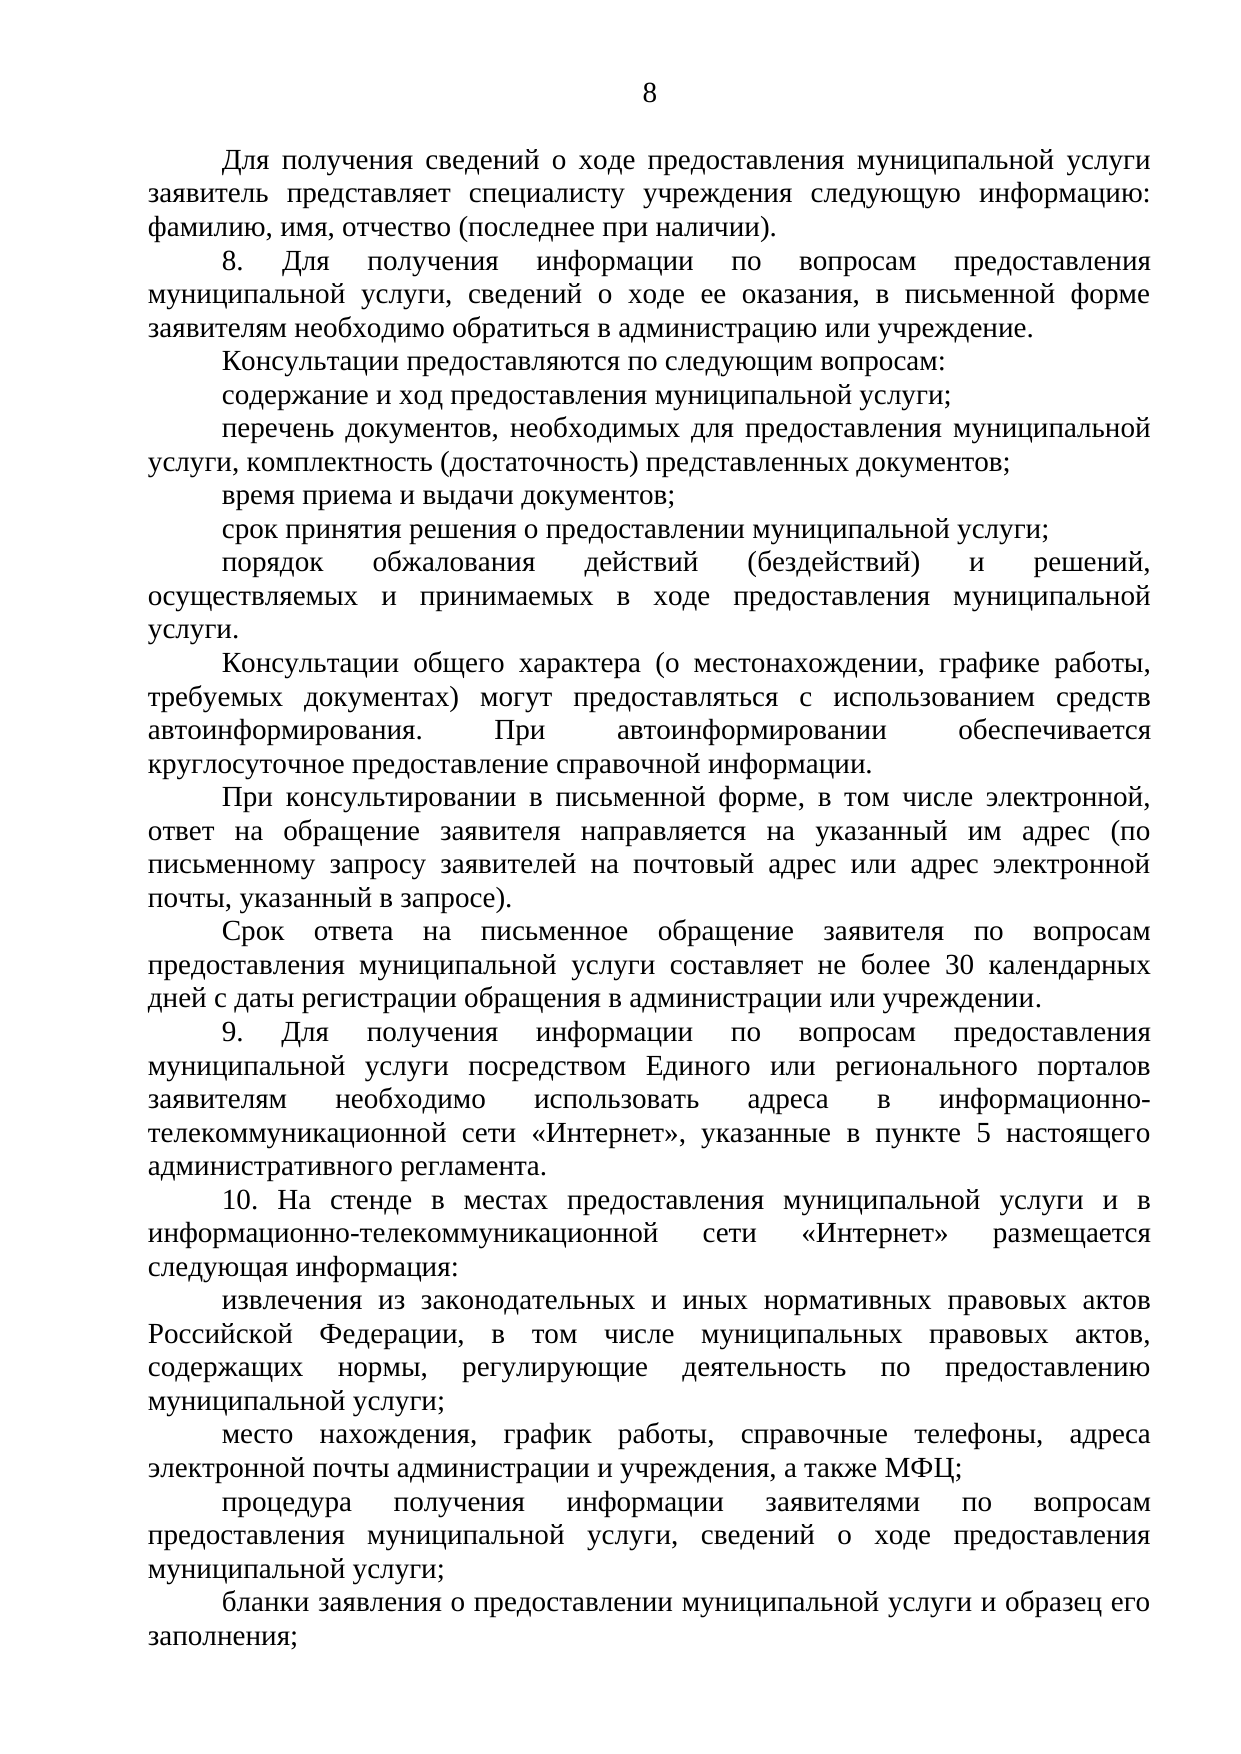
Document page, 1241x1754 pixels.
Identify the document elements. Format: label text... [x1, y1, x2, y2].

text перечень документов, необходимых для предоставления муниципальной услуги, комплектность (достаточность) представленных документов; [148, 410, 1152, 477]
text бланки заявления о предоставлении муниципальной услуги и образец его заполнения; [148, 1584, 1152, 1651]
text процедура получения информации заявителями по вопросам предоставления муниципальной услуги, сведений о ходе предоставления муниципальной услуги; [148, 1484, 1152, 1584]
text Консультации предоставляются по следующим вопросам: [148, 343, 1152, 377]
text 8. Для получения информации по вопросам предоставления муниципальной услуги, сведений о ходе ее оказания, в письменной форме заявителям необходимо обратиться в администрацию или учреждение. [148, 243, 1152, 343]
text Консультации общего характера (о местонахождении, графике работы, требуемых документах) могут предоставляться с использованием средств автоинформирования. При автоинформировании обеспечивается круглосуточное предоставление справочной информации. [148, 645, 1152, 779]
text содержание и ход предоставления муниципальной услуги; [148, 377, 1152, 410]
text 9. Для получения информации по вопросам предоставления муниципальной услуги посредством Единого или регионального порталов заявителям необходимо использовать адреса в информационно-телекоммуникационной сети «Интернет», указанные в пункте 5 настоящего административного регламента. [148, 1014, 1152, 1182]
text извлечения из законодательных и иных нормативных правовых актов Российской Федерации, в том числе муниципальных правовых актов, содержащих нормы, регулирующие деятельность по предоставлению муниципальной услуги; [148, 1282, 1152, 1417]
text время приема и выдачи документов; [148, 477, 1152, 511]
text порядок обжалования действий (бездействий) и решений, осуществляемых и принимаемых в ходе предоставления муниципальной услуги. [148, 544, 1152, 645]
text 10. На стенде в местах предоставления муниципальной услуги и в информационно-телекоммуникационной сети «Интернет» размещается следующая информация: [148, 1182, 1152, 1282]
text место нахождения, график работы, справочные телефоны, адреса электронной почты администрации и учреждения, а также МФЦ; [148, 1417, 1152, 1484]
text срок принятия решения о предоставлении муниципальной услуги; [148, 511, 1152, 544]
text Для получения сведений о ходе предоставления муниципальной услуги заявитель представляет специалисту учреждения следующую информацию: фамилию, имя, отчество (последнее при наличии). [148, 142, 1152, 243]
text При консультировании в письменной форме, в том числе электронной, ответ на обращение заявителя направляется на указанный им адрес (по письменному запросу заявителей на почтовый адрес или адрес электронной почты, указанный в запросе). [148, 779, 1152, 913]
text Срок ответа на письменное обращение заявителя по вопросам предоставления муниципальной услуги составляет не более 30 календарных дней с даты регистрации обращения в администрации или учреждении. [148, 913, 1152, 1014]
